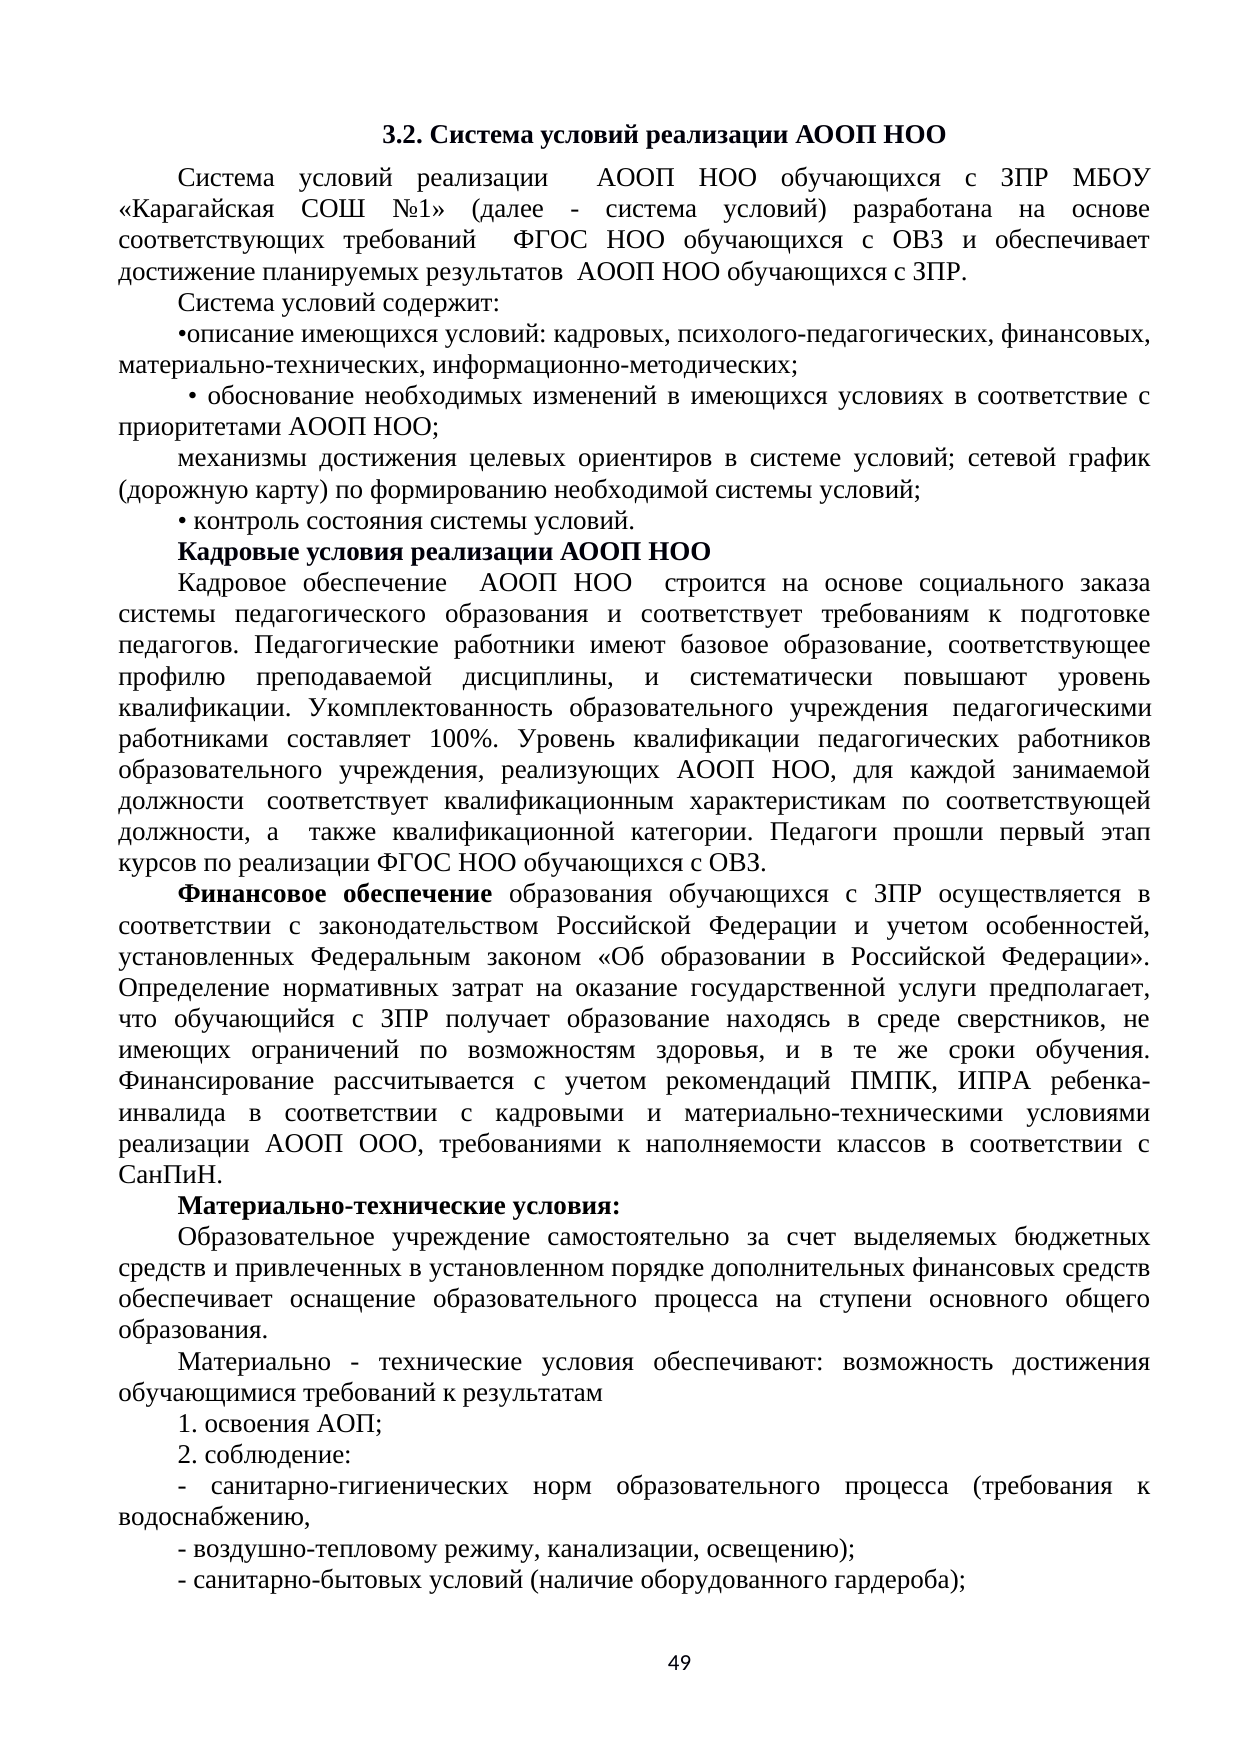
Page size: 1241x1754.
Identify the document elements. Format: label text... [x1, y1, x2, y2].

text механизмы достижения целевых ориентиров в системе условий; сетевой график (дорожную карту) по формированию необходимой системы условий; [118, 442, 1152, 504]
text Материально-технические условия: [118, 1189, 1152, 1220]
text • обоснование необходимых изменений в имеющихся условиях в соответствие с приоритетами АООП НОО; [118, 379, 1152, 442]
text Материально - технические условия обеспечивают: возможность достижения обучающимися требований к результатам [118, 1345, 1152, 1407]
text Образовательное учреждение самостоятельно за счет выделяемых бюджетных средств и привлеченных в установленном порядке дополнительных финансовых средств обеспечивает оснащение образовательного процесса на ступени основного общего образования. [118, 1220, 1152, 1345]
text - воздушно-тепловому режиму, канализации, освещению); [118, 1532, 1152, 1563]
text Система условий содержит: [118, 286, 1152, 317]
text Кадровые условия реализации АООП НОО [118, 535, 1181, 566]
text - санитарно-гигиенических норм образовательного процесса (требования к водоснабжению, [118, 1469, 1152, 1532]
text 2. соблюдение: [118, 1438, 1152, 1469]
text 1. освоения АОП; [118, 1407, 1152, 1438]
text - санитарно-бытовых условий (наличие оборудованного гардероба); [118, 1563, 1152, 1594]
text Финансовое обеспечение образования обучающихся с ЗПР осуществляется в соответствии с законодательством Российской Федерации и учетом особенностей, установленных Федеральным законом «Об образовании в Российской Федерации». Определение нормативных затрат на оказание государственной услуги предполагает, что обучающийся с ЗПР получает образование находясь в среде сверстников, не имеющих ограничений по возможностям здоровья, и в те же сроки обучения. Финансирование рассчитывается с учетом рекомендаций ПМПК, ИПРА ребенка-инвалида в соответствии с кадровыми и материально-техническими условиями реализации АООП ООО, требованиями к наполняемости классов в соответствии с СанПиН. [118, 878, 1152, 1189]
text 3.2. Система условий реализации АООП НОО [177, 118, 1152, 149]
text Система условий реализации АООП НОО обучающихся с ЗПР МБОУ «Карагайская СОШ №1» (далее - система условий) разработана на основе соответствующих требований ФГОС НОО обучающихся с ОВЗ и обеспечивает достижение планируемых результатов АООП НОО обучающихся с ЗПР. [118, 161, 1152, 286]
text •описание имеющихся условий: кадровых, психолого-педагогических, финансовых, материально-технических, информационно-методических; [118, 317, 1152, 379]
text • контроль состояния системы условий. [118, 504, 1152, 535]
text Кадровое обеспечение АООП НОО строится на основе социального заказа системы педагогического образования и соответствует требованиям к подготовке педагогов. Педагогические работники имеют базовое образование, соответствующее профилю преподаваемой дисциплины, и систематически повышают уровень квалификации. Укомплектованность образовательного учреждения педагогическими работниками составляет 100%. Уровень квалификации педагогических работников образовательного учреждения, реализующих АООП НОО, для каждой занимаемой должности соответствует квалификационным характеристикам по соответствующей должности, а также квалификационной категории. Педагоги прошли первый этап курсов по реализации ФГОС НОО обучающихся с ОВЗ. [118, 566, 1152, 878]
